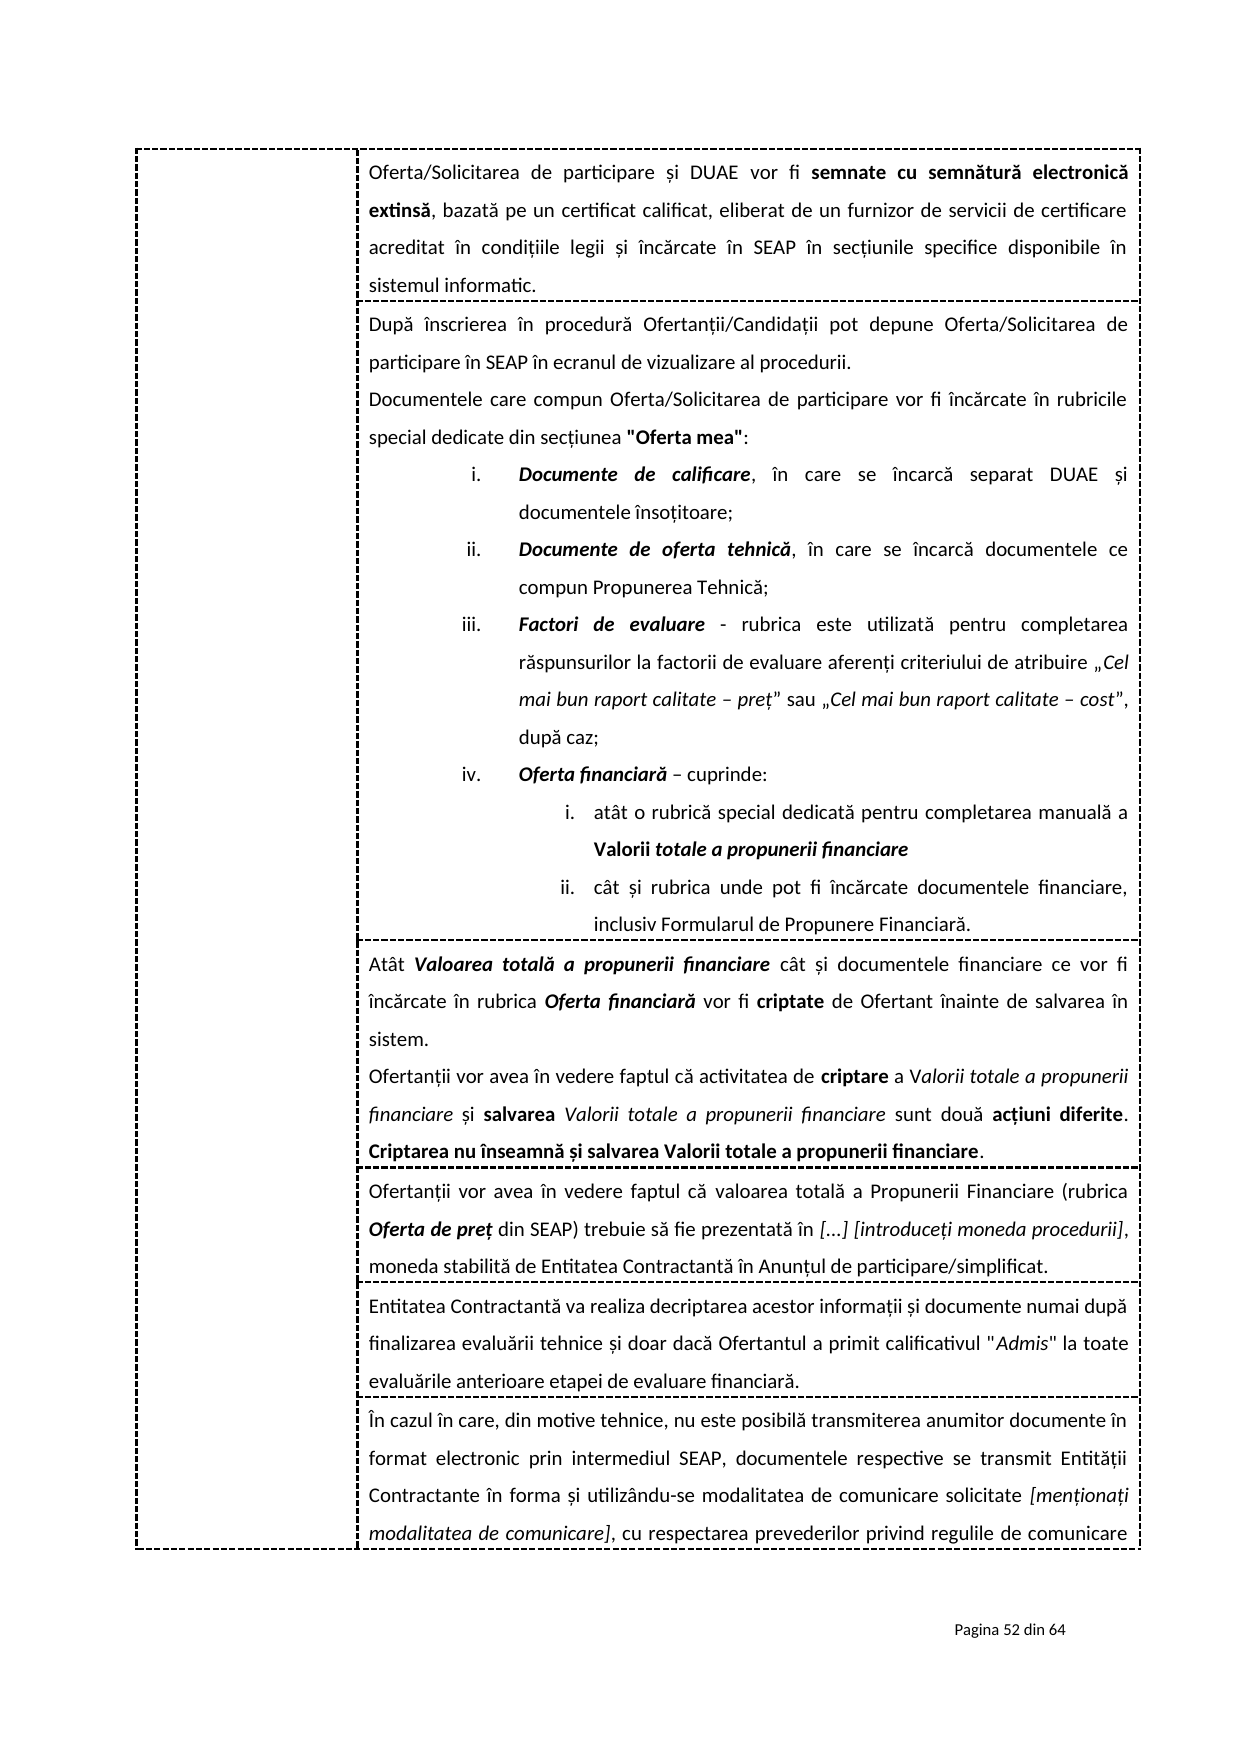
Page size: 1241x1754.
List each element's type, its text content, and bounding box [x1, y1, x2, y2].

table_cell Entitatea Contractantă va realiza decriptarea acestor informații și documente numai după finalizarea evaluării tehnice și doar dacă Ofertantul a primit calificativul "Admis" la toate evaluările anterioare etapei de evaluare financiară. [358, 1281, 1140, 1396]
table_cell Atât Valoarea totală a propunerii financiare cât și documentele financiare ce vor fi încărcate în rubrica Oferta financiară vor fi criptate de Ofertant înainte de salvarea în sistem. Ofertanții vor avea în vedere faptul că activitatea de criptare a Valorii totale a propunerii financiare și salvarea Valorii totale a propunerii financiare sunt două acțiuni diferite. Criptarea nu înseamnă și salvarea Valorii totale a propunerii financiare. [358, 939, 1140, 1166]
table_cell După înscrierea în procedură Ofertanții/Candidații pot depune Oferta/Solicitarea de participare în SEAP în ecranul de vizualizare al procedurii. Documentele care compun Oferta/Solicitarea de participare vor fi încărcate în rubricile special dedicate din secțiunea "Oferta mea": Documente de calificare, în care se încarcă separat DUAE și documentele însoțitoare; Documente de oferta tehnică, în care se încarcă documentele ce compun Propunerea Tehnică; Factori de evaluare - rubrica este utilizată pentru completarea răspunsurilor la factorii de evaluare aferenți criteriului de atribuire „Cel mai bun raport calitate – preț” sau „Cel mai bun raport calitate – cost”, după caz; Oferta financiară – cuprinde: atât o rubrică special dedicată pentru completarea manuală a Valorii totale a propunerii financiare cât și rubrica unde pot fi încărcate documentele financiare, inclusiv Formularul de Propunere Financiară. [358, 300, 1140, 939]
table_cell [358, 1396, 1140, 1548]
table_cell Ofertanții vor avea în vedere faptul că valoarea totală a Propunerii Financiare (rubrica Oferta de preț din SEAP) trebuie să fie prezentată în [...] [introduceți moneda procedurii], moneda stabilită de Entitatea Contractantă în Anunțul de participare/simplificat. [358, 1166, 1140, 1281]
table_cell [358, 148, 1140, 300]
